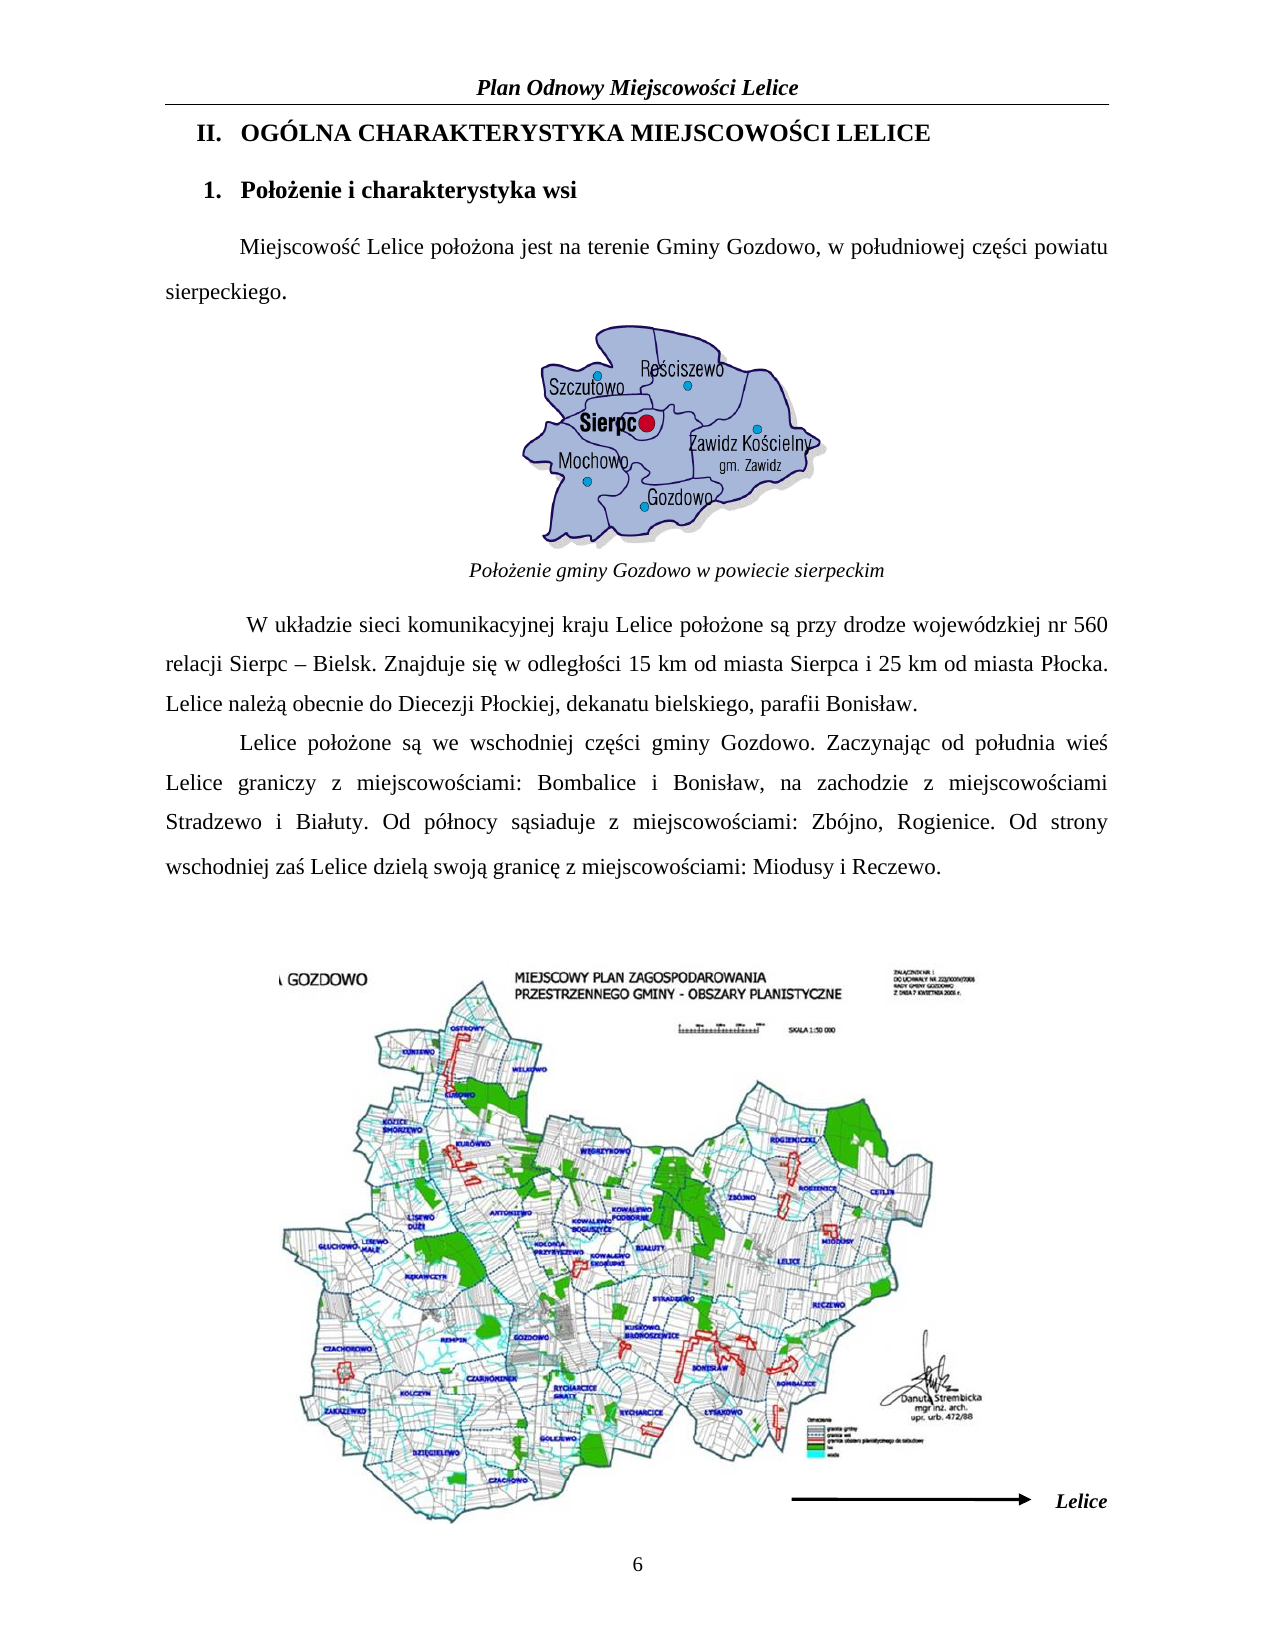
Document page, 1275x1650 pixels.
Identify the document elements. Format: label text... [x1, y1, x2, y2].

text Miejscowość Lelice położona jest na terenie Gminy Gozdowo, w południowej części powiatu sierpeckiego. [165, 233, 1109, 306]
list Położenie i charakterystyka wsi [203, 176, 1109, 204]
picture [279, 963, 985, 1524]
text Położenie gminy Gozdowo w powiecie sierpeckim [165, 558, 1109, 582]
text W układzie sieci komunikacyjnej kraju Lelice położone są przy drodze wojewódzkiej nr 560 relacji Sierpc – Bielsk. Znajduje się w odległości od miasta Sierpca i od miasta Płocka. Lelice należą obecnie do Diecezji Płockiej, dekanatu bielskiego, parafii Bonisław. [165, 611, 1109, 716]
list OGÓLNA CHARAKTERYSTYKA MIEJSCOWOŚCI LELICE [222, 118, 1109, 147]
text Lelice położone są we wschodniej części gminy Gozdowo. Zaczynając od południa wieś Lelice graniczy z miejscowościami: Bombalice i Bonisław, na zachodzie z miejscowościami Stradzewo i Białuty. Od północy sąsiaduje z miejscowościami: Zbójno, Rogienice. Od strony wschodniej zaś Lelice dzielą swoją granicę z miejscowościami: Miodusy i Reczewo. [165, 729, 1109, 881]
